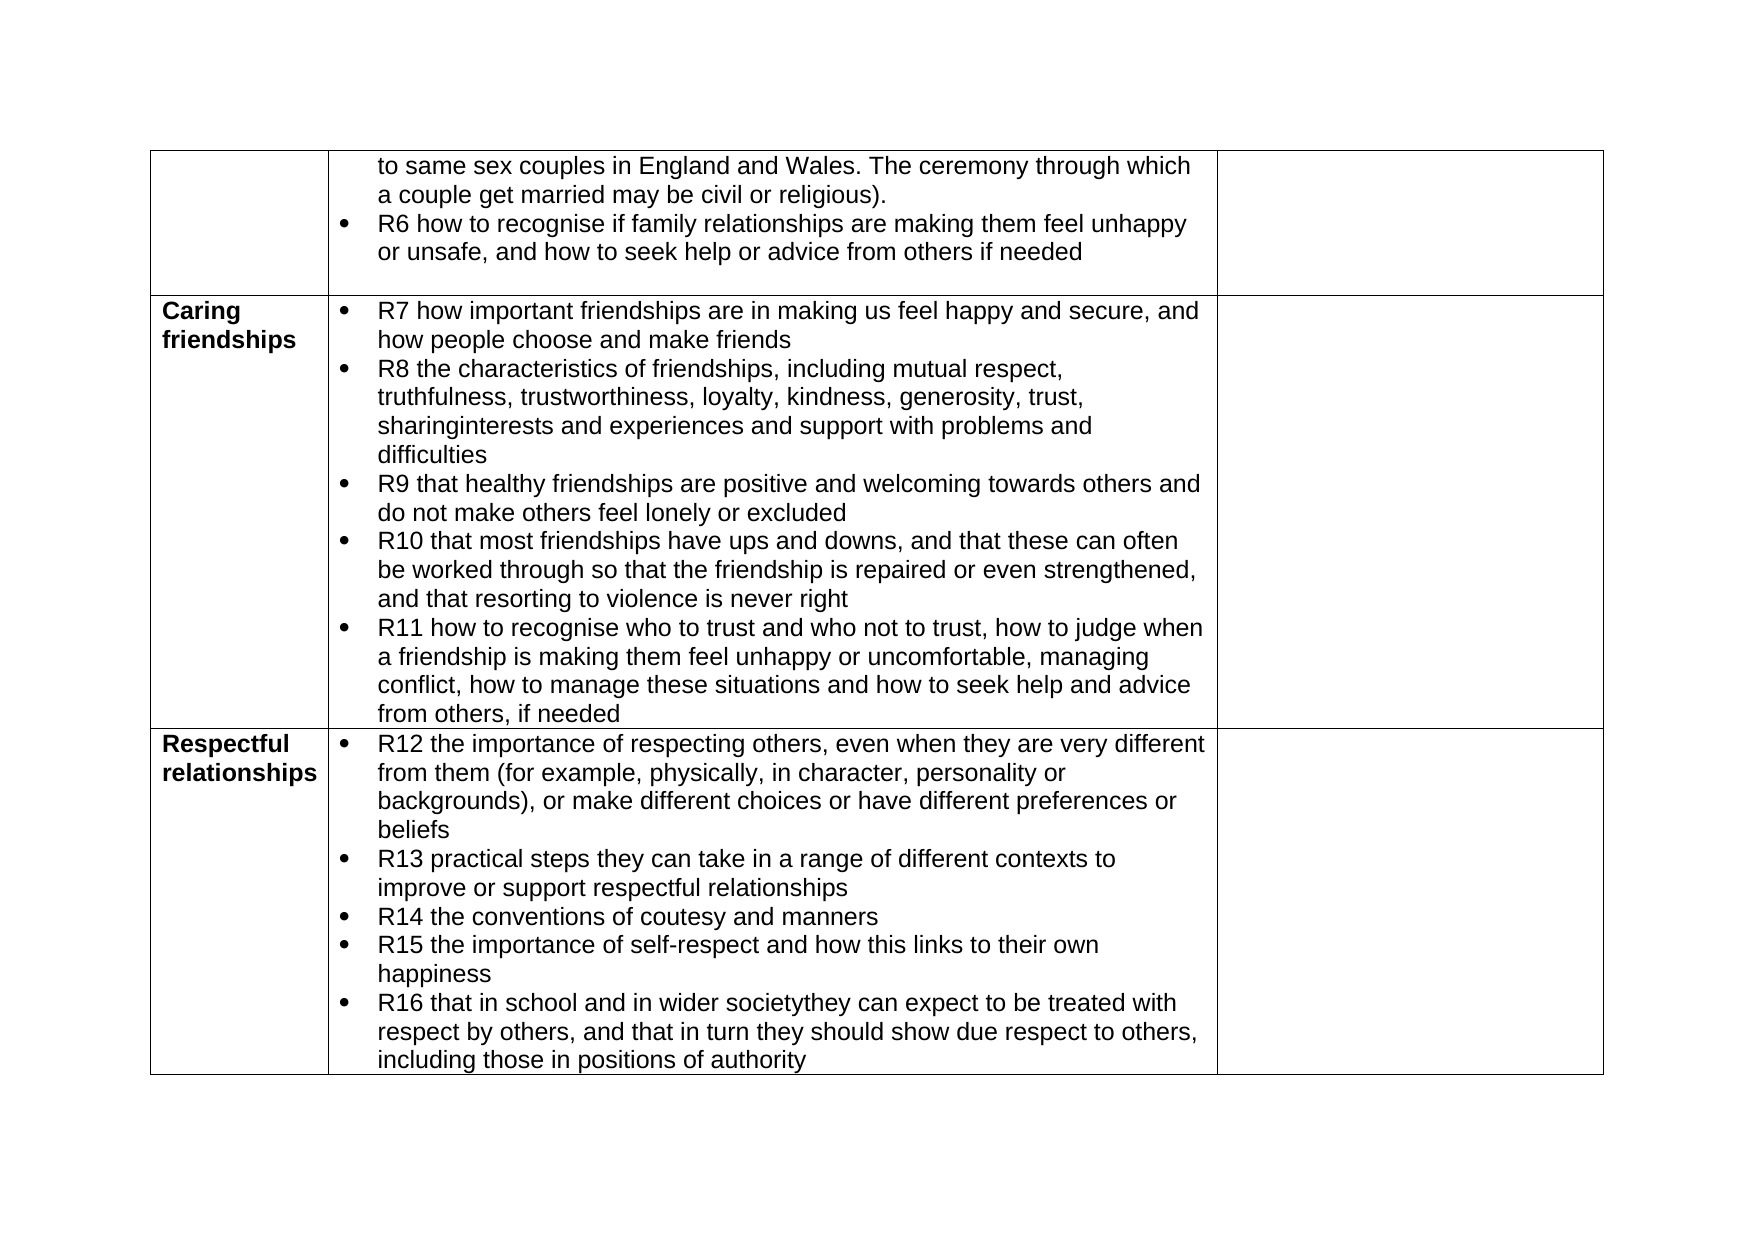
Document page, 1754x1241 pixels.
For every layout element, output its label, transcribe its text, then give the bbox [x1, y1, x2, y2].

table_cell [329, 729, 1217, 1074]
table_cell Caring friendships [151, 296, 328, 728]
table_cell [151, 151, 328, 295]
table_cell R7 how important friendships are in making us feel happy and secure, and how people choose and make friends R8 the characteristics of friendships, including mutual respect, truthfulness, trustworthiness, loyalty, kindness, generosity, trust, sharinginterests and experiences and support with problems and difficulties R9 that healthy friendships are positive and welcoming towards others and do not make others feel lonely or excluded R10 that most friendships have ups and downs, and that these can often be worked through so that the friendship is repaired or even strengthened, and that resorting to violence is never right R11 how to recognise who to trust and who not to trust, how to judge when a friendship is making them feel unhappy or uncomfortable, managing conflict, how to manage these situations and how to seek help and advice from others, if needed [329, 296, 1217, 728]
table_cell [1218, 729, 1603, 1074]
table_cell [329, 151, 1217, 295]
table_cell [151, 729, 328, 1074]
table_cell [1218, 296, 1603, 728]
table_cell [1218, 151, 1603, 295]
